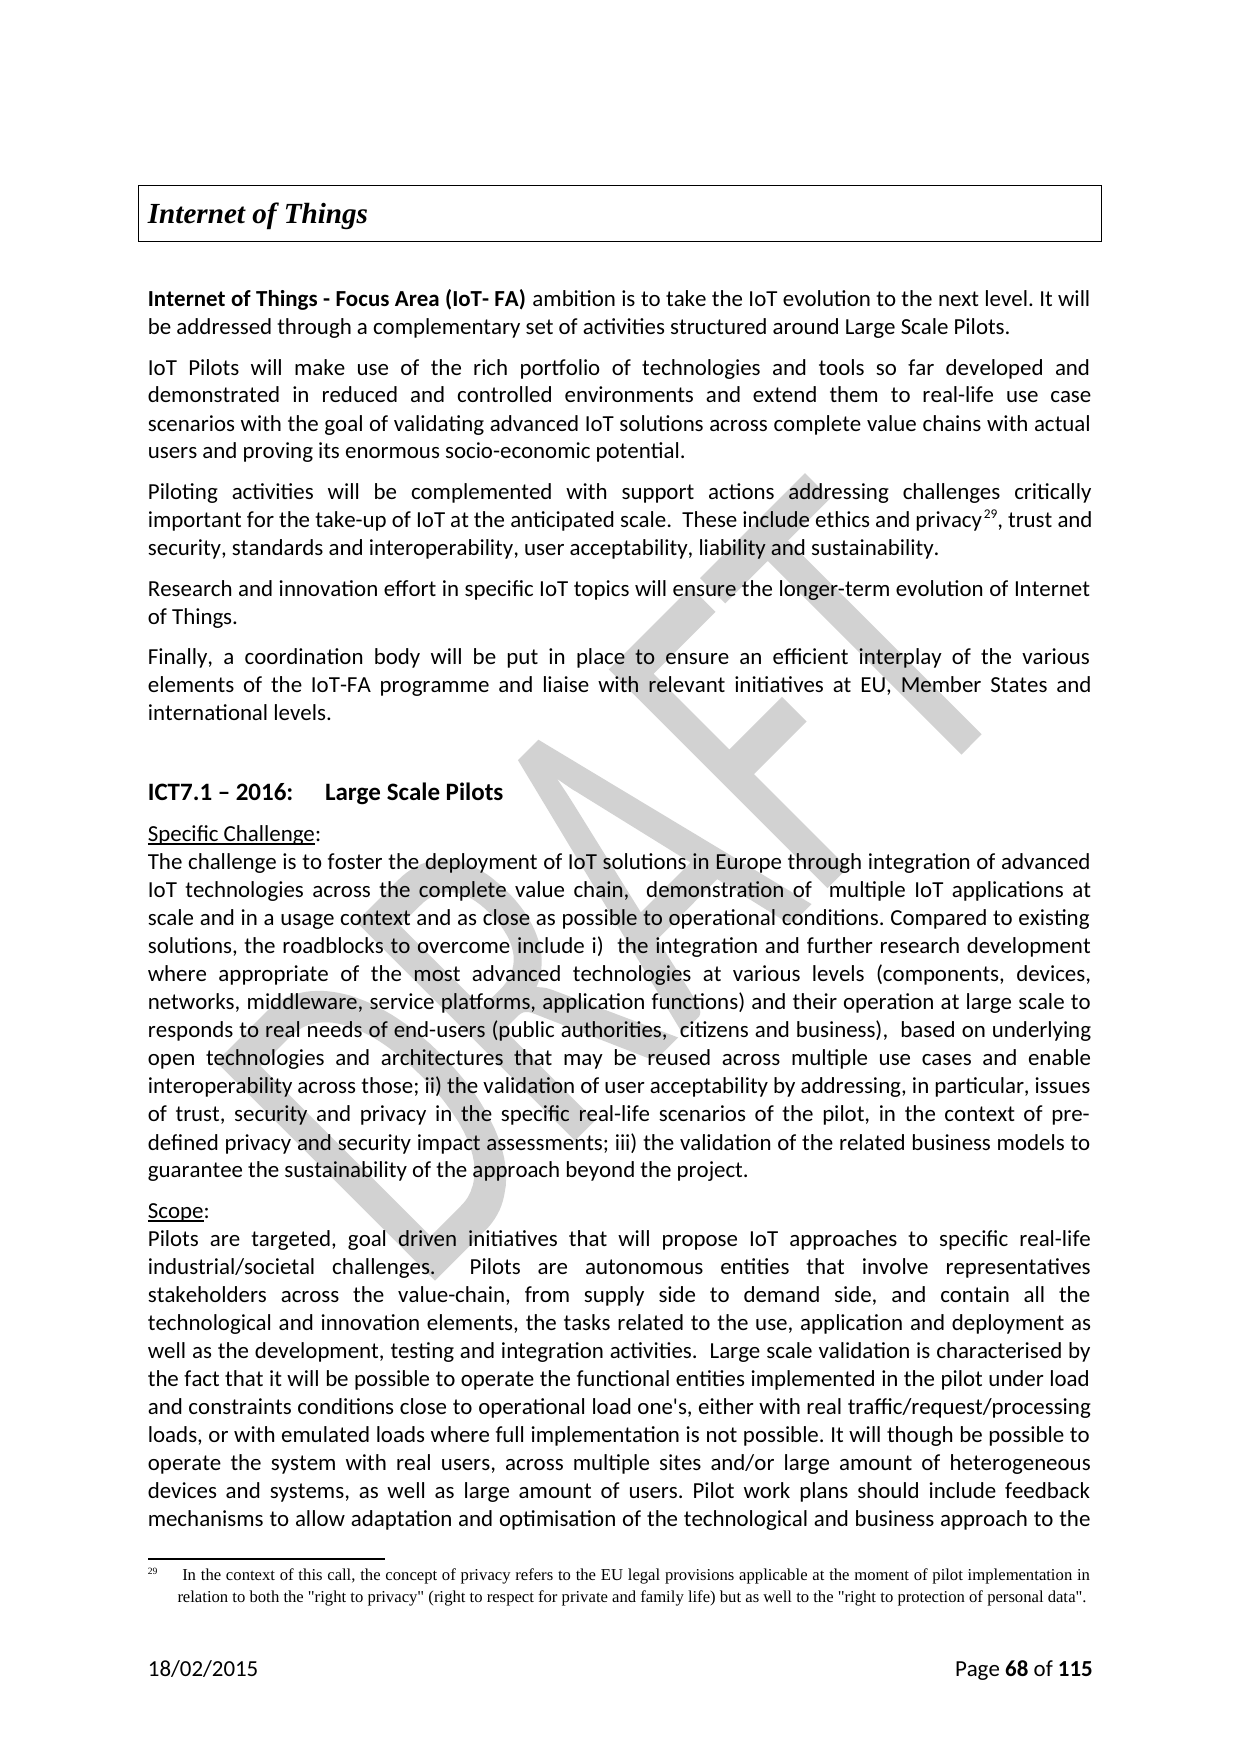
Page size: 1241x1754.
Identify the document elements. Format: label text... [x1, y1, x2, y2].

subtitle ICT7.1 – 2016: Large Scale Pilots [148, 776, 1093, 807]
text Research and innovation effort in specific IoT topics will ensure the longer-term evolution of Internet of Things. [148, 574, 1093, 630]
text IoT Pilots will make use of the rich portfolio of technologies and tools so far developed and demonstrated in reduced and controlled environments and extend them to real-life use case scenarios with the goal of validating advanced IoT solutions across complete value chains with actual users and proving its enormous socio-economic potential. [148, 353, 1093, 465]
text Piloting activities will be complemented with support actions addressing challenges critically important for the take-up of IoT at the anticipated scale. These include ethics and privacy, trust and security, standards and interoperability, user acceptability, liability and sustainability. [148, 477, 1093, 561]
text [148, 1224, 1093, 1532]
text Internet of Things - Focus Area (IoT- FA) ambition is to take the IoT evolution to the next level. It will be addressed through a complementary set of activities structured around Large Scale Pilots. [148, 284, 1093, 340]
text Scope: [148, 1196, 1093, 1224]
subtitle Internet of Things [139, 186, 1101, 241]
text The challenge is to foster the deployment of IoT solutions in Europe through integration of advanced IoT technologies across the complete value chain, demonstration of multiple IoT applications at scale and in a usage context and as close as possible to operational conditions. Compared to existing solutions, the roadblocks to overcome include i) the integration and further research development where appropriate of the most advanced technologies at various levels (components, devices, networks, middleware, service platforms, application functions) and their operation at large scale to responds to real needs of end-users (public authorities, citizens and business), based on underlying open technologies and architectures that may be reused across multiple use cases and enable interoperability across those; ii) the validation of user acceptability by addressing, in particular, issues of trust, security and privacy in the specific real-life scenarios of the pilot, in the context of pre-defined privacy and security impact assessments; iii) the validation of the related business models to guarantee the sustainability of the approach beyond the project. [148, 847, 1093, 1184]
text Finally, a coordination body will be put in place to ensure an efficient interplay of the various elements of the IoT-FA programme and liaise with relevant initiatives at EU, Member States and international levels. [148, 642, 1093, 726]
text Specific Challenge: [148, 819, 1093, 847]
